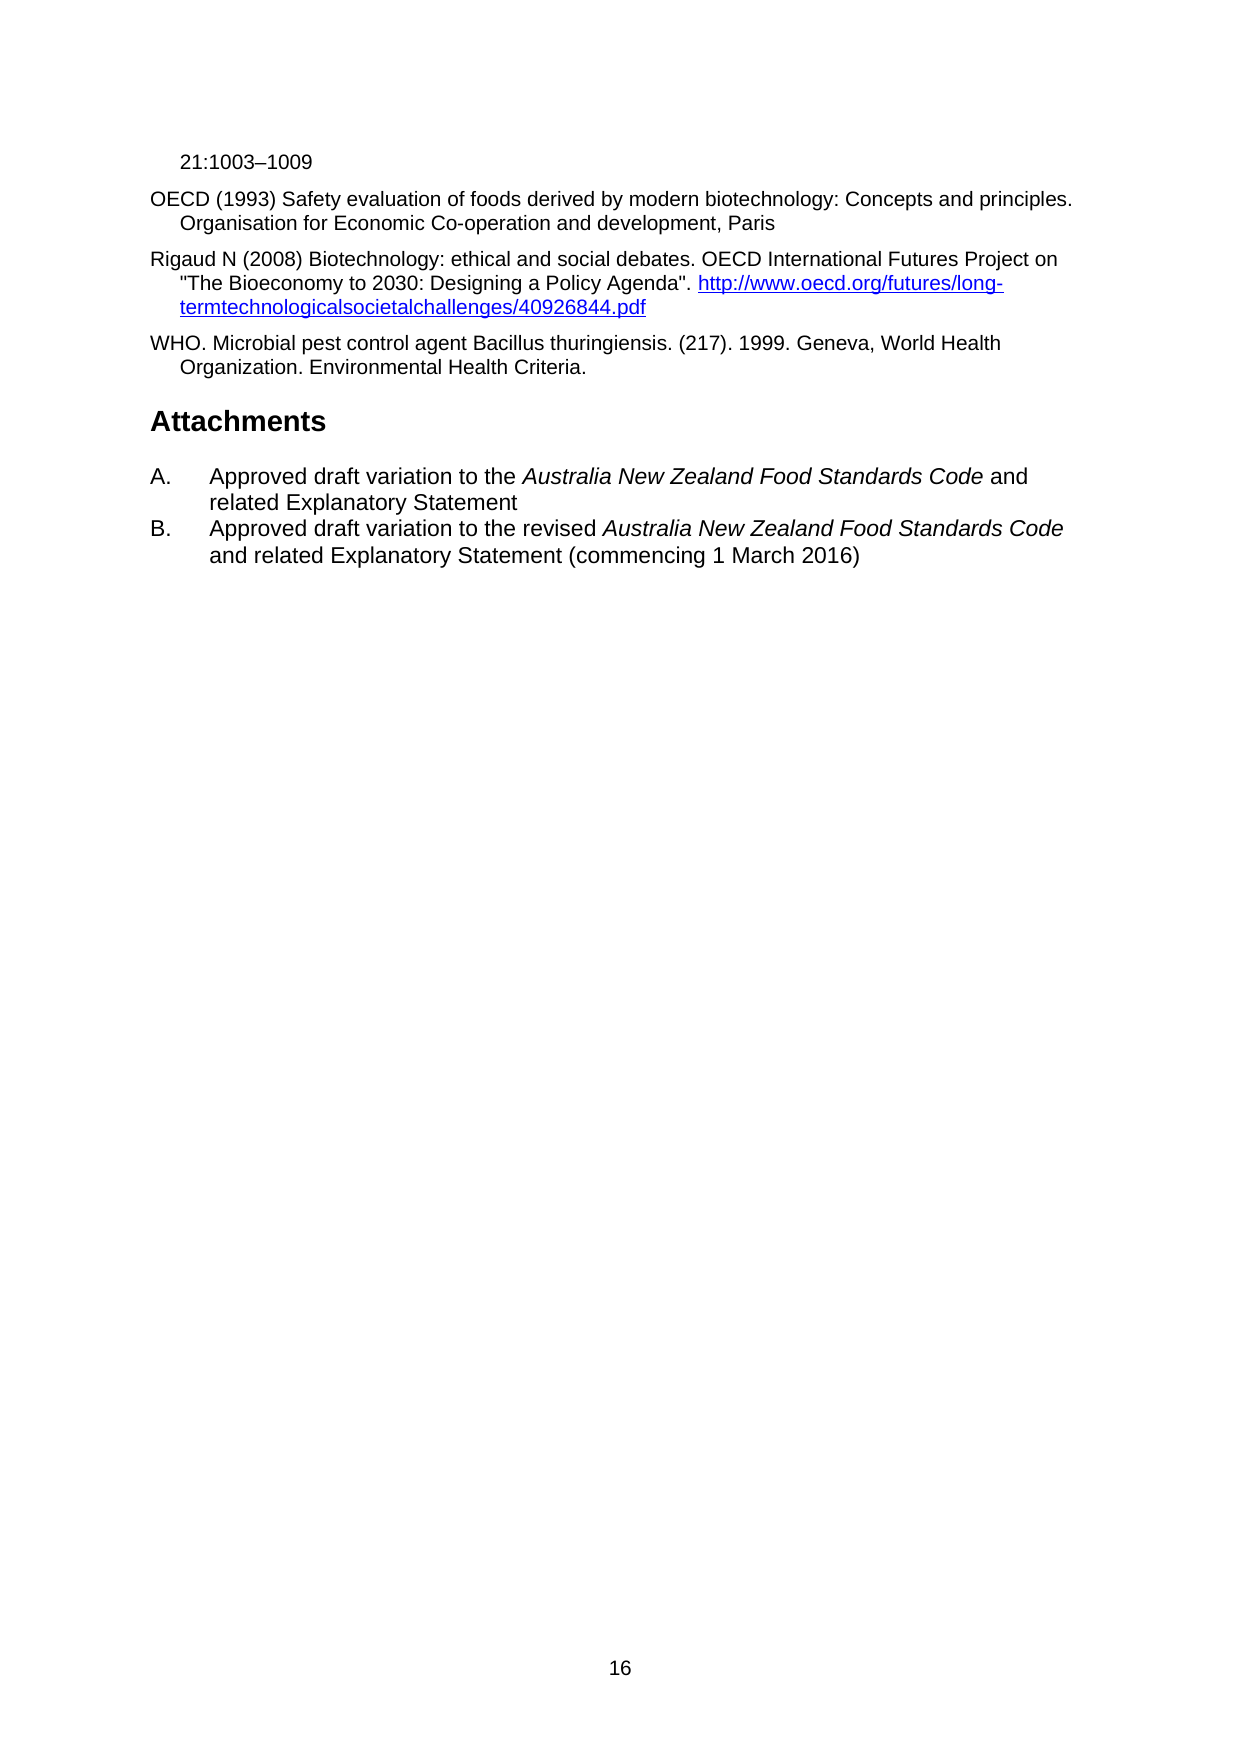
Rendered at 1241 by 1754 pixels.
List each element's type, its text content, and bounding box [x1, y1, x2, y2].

text OECD (1993) Safety evaluation of foods derived by modern biotechnology: Concepts and principles. Organisation for Economic Co-operation and development, Paris [150, 186, 1090, 234]
text Rigaud N (2008) Biotechnology: ethical and social debates. OECD International Futures Project on "The Bioeconomy to 2030: Designing a Policy Agenda". http://www.oecd.org/futures/long-termtechnologicalsocietalchallenges/40926844.pdf [150, 247, 1090, 319]
text B. Approved draft variation to the revised Australia New Zealand Food Standards Code and related Explanatory Statement (commencing 1 March 2016) [150, 515, 1090, 568]
text A. Approved draft variation to the Australia New Zealand Food Standards Code and related Explanatory Statement [150, 463, 1090, 515]
text WHO. Microbial pest control agent Bacillus thuringiensis. (217). 1999. Geneva, World Health Organization. Environmental Health Criteria. [150, 331, 1090, 379]
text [150, 150, 1090, 174]
subtitle Attachments [150, 404, 1090, 438]
